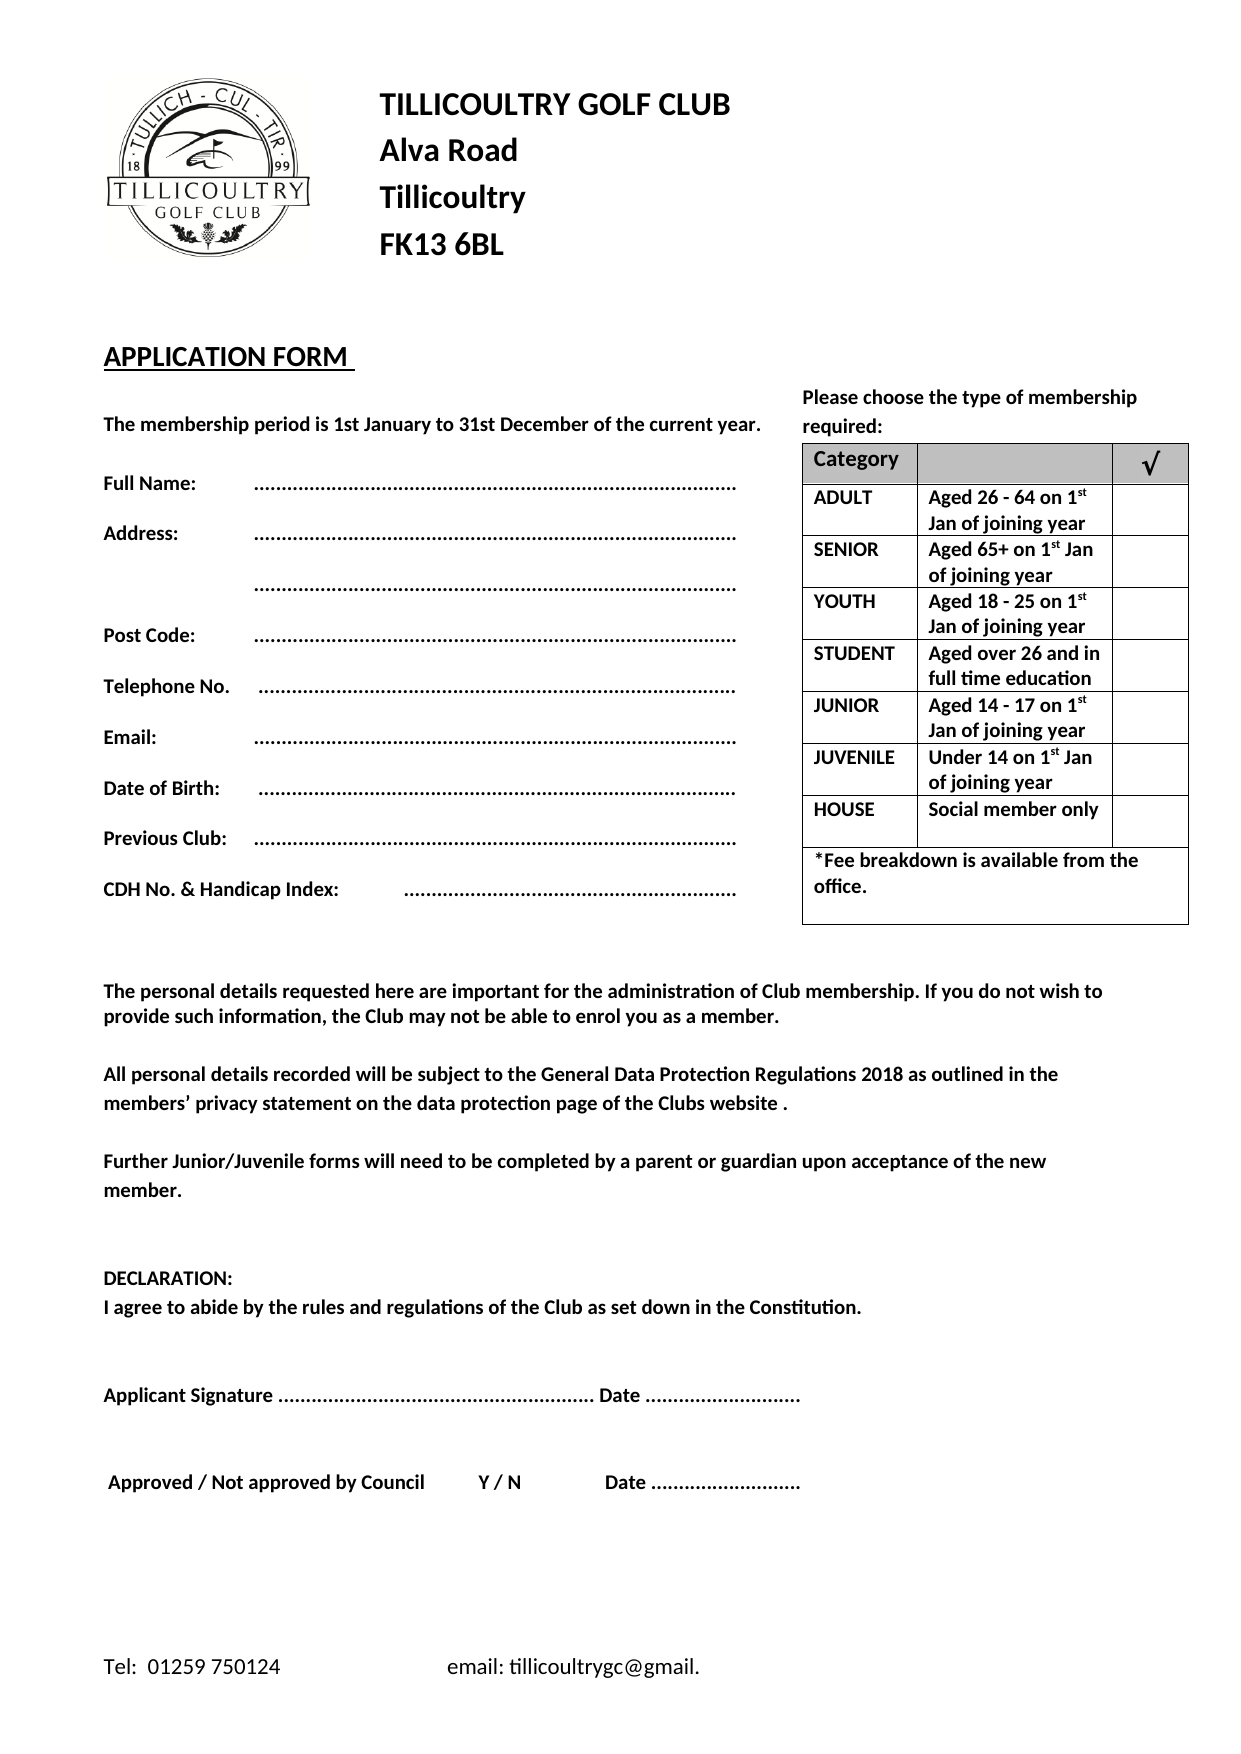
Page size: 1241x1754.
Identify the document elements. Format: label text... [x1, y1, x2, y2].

text I agree to abide by the rules and regulations of the Club as set down in the Constitution. [103, 1294, 1122, 1320]
text ....................................................................................... [103, 571, 787, 597]
text Post Code: ....................................................................................... [103, 622, 787, 648]
text The membership period is 1st January to 31st December of the current year. [103, 411, 787, 437]
text DECLARATION: [103, 1265, 1122, 1291]
text Address: ....................................................................................... [103, 521, 787, 546]
text The personal details requested here are important for the administration of Club membership. If you do not wish to provide such information, the Club may not be able to enrol you as a member. [103, 978, 1122, 1029]
text Approved / Not approved by Council Y / N Date ........................... [103, 1469, 1122, 1495]
text All personal details recorded will be subject to the General Data Protection Regulations 2018 as outlined in the members’ privacy statement on the data protection page of the Clubs website . [103, 1061, 1122, 1116]
text Applicant Signature ......................................................... Date ............................ [103, 1382, 1122, 1407]
picture [103, 75, 313, 261]
text CDH No. & Handicap Index: ............................................................ [103, 876, 787, 902]
text Date of Birth: ...................................................................................... [103, 775, 787, 800]
text Telephone No. ...................................................................................... [103, 673, 787, 698]
text Email: ....................................................................................... [103, 724, 787, 749]
text Previous Club: ....................................................................................... [103, 826, 787, 851]
text APPLICATION FORM [103, 338, 1122, 374]
text Full Name: ....................................................................................... [103, 470, 787, 495]
text Further Junior/Juvenile forms will need to be completed by a parent or guardian upon acceptance of the new member. [103, 1148, 1122, 1203]
